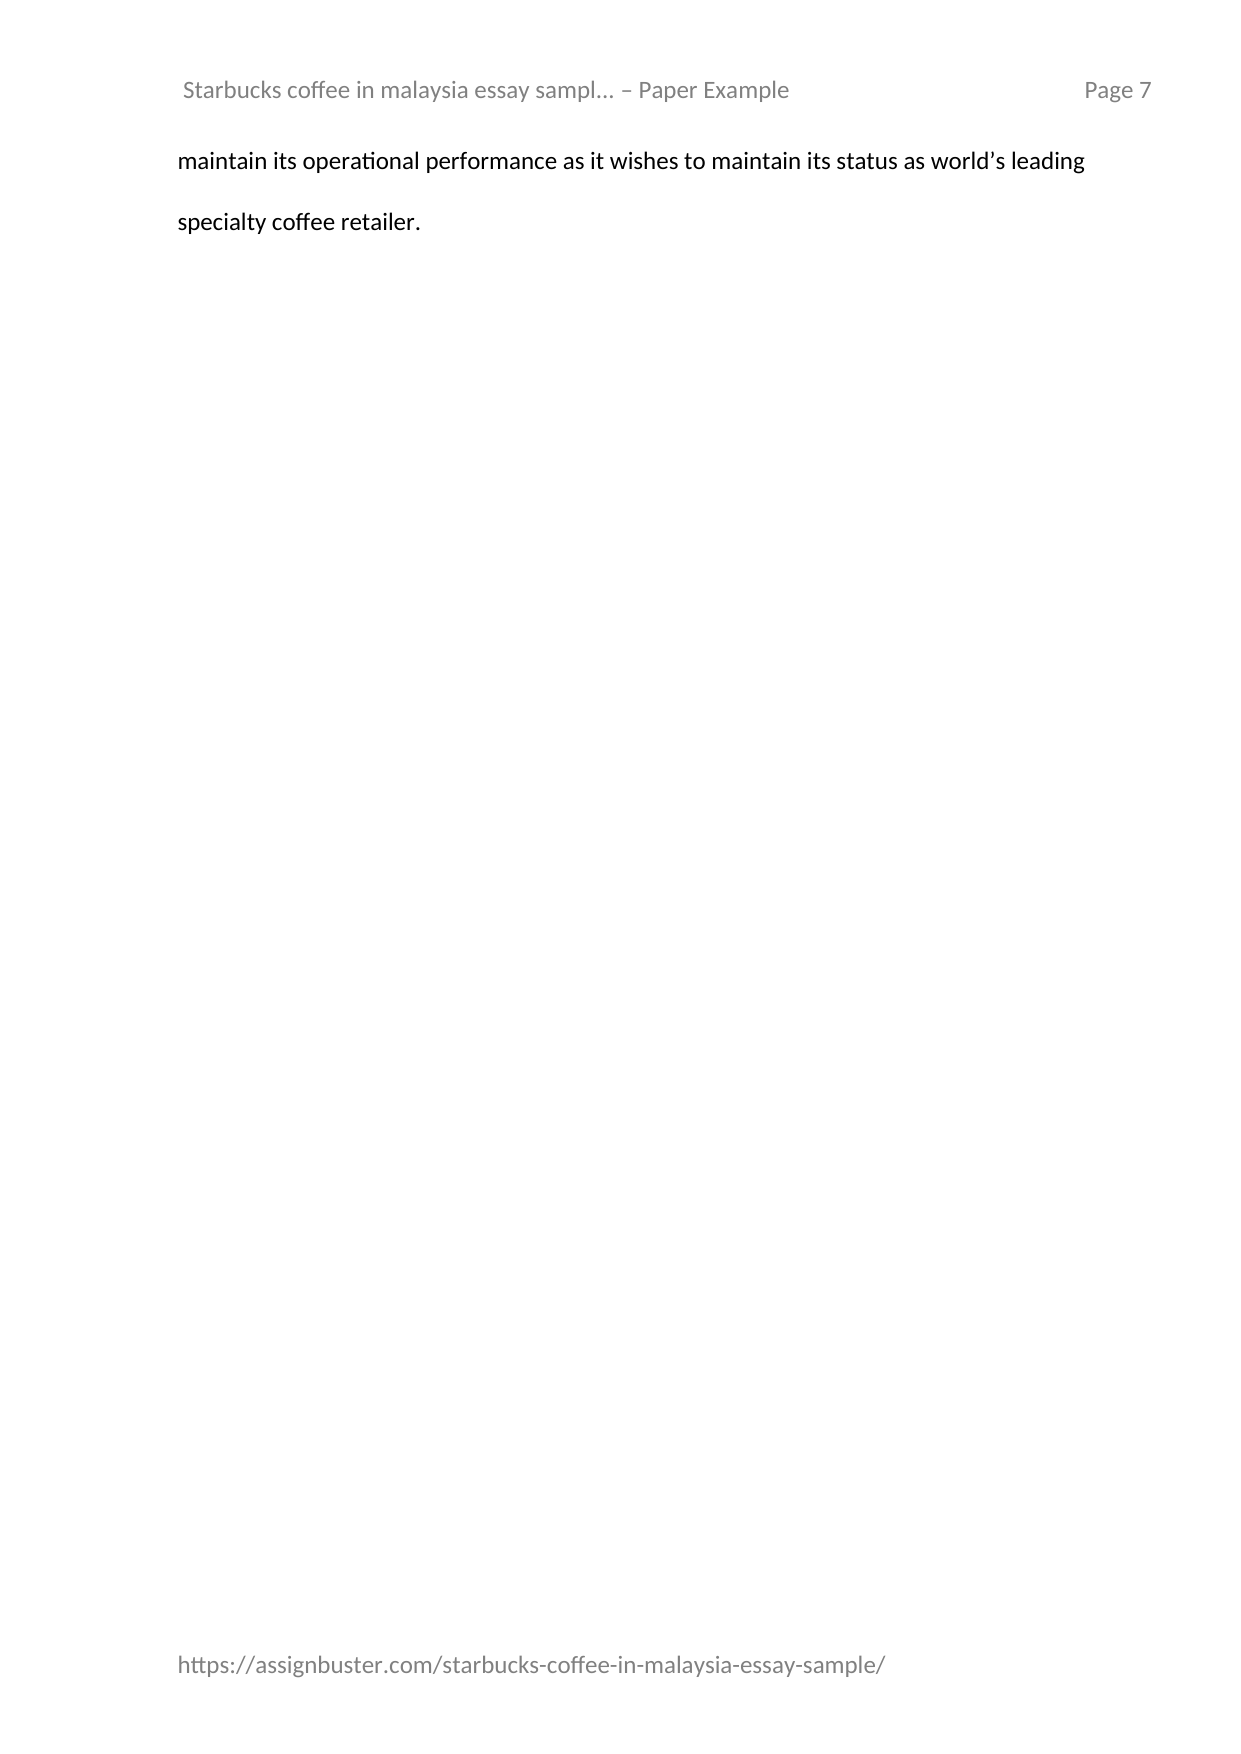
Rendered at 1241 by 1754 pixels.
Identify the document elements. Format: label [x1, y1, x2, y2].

text [177, 145, 1152, 237]
